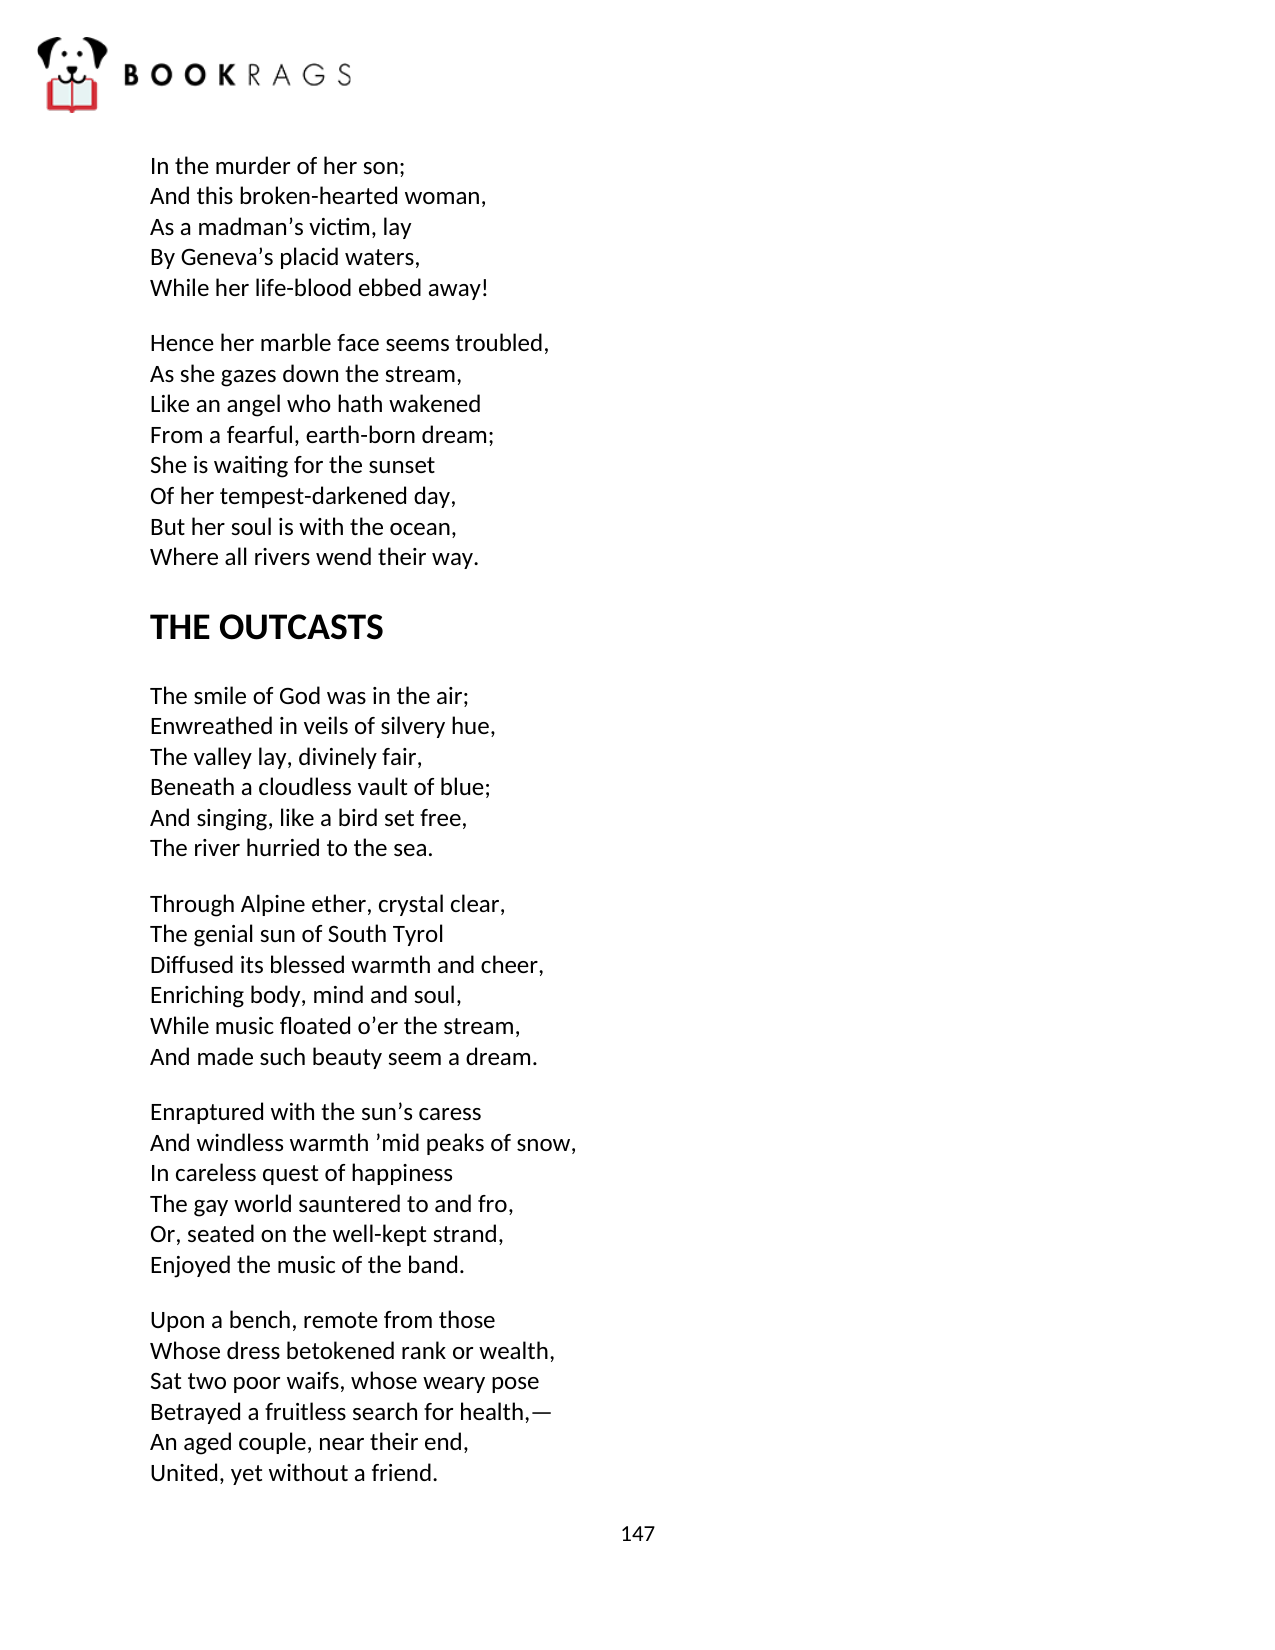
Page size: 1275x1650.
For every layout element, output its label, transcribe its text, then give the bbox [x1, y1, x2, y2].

text THE OUTCASTS [150, 603, 1125, 649]
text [150, 150, 1125, 303]
text The smile of God was in the air; Enwreathed in veils of silvery hue, The valley lay, divinely fair, Beneath a cloudless vault of blue; And singing, like a bird set free, The river hurried to the sea. [150, 680, 1125, 863]
picture [37, 37, 351, 113]
text Enraptured with the sun’s caress And windless warmth ’mid peaks of snow, In careless quest of happiness The gay world sauntered to and fro, Or, seated on the well-kept strand, Enjoyed the music of the band. [150, 1096, 1125, 1279]
text Upon a bench, remote from those Whose dress betokened rank or wealth, Sat two poor waifs, whose weary pose Betrayed a fruitless search for health,—­ An aged couple, near their end, United, yet without a friend. [150, 1304, 1125, 1487]
text Through Alpine ether, crystal clear, The genial sun of South Tyrol Diffused its blessed warmth and cheer, Enriching body, mind and soul, While music floated o’er the stream, And made such beauty seem a dream. [150, 888, 1125, 1071]
text Hence her marble face seems troubled, As she gazes down the stream, Like an angel who hath wakened From a fearful, earth-born dream; She is waiting for the sunset Of her tempest-darkened day, But her soul is with the ocean, Where all rivers wend their way. [150, 328, 1125, 572]
